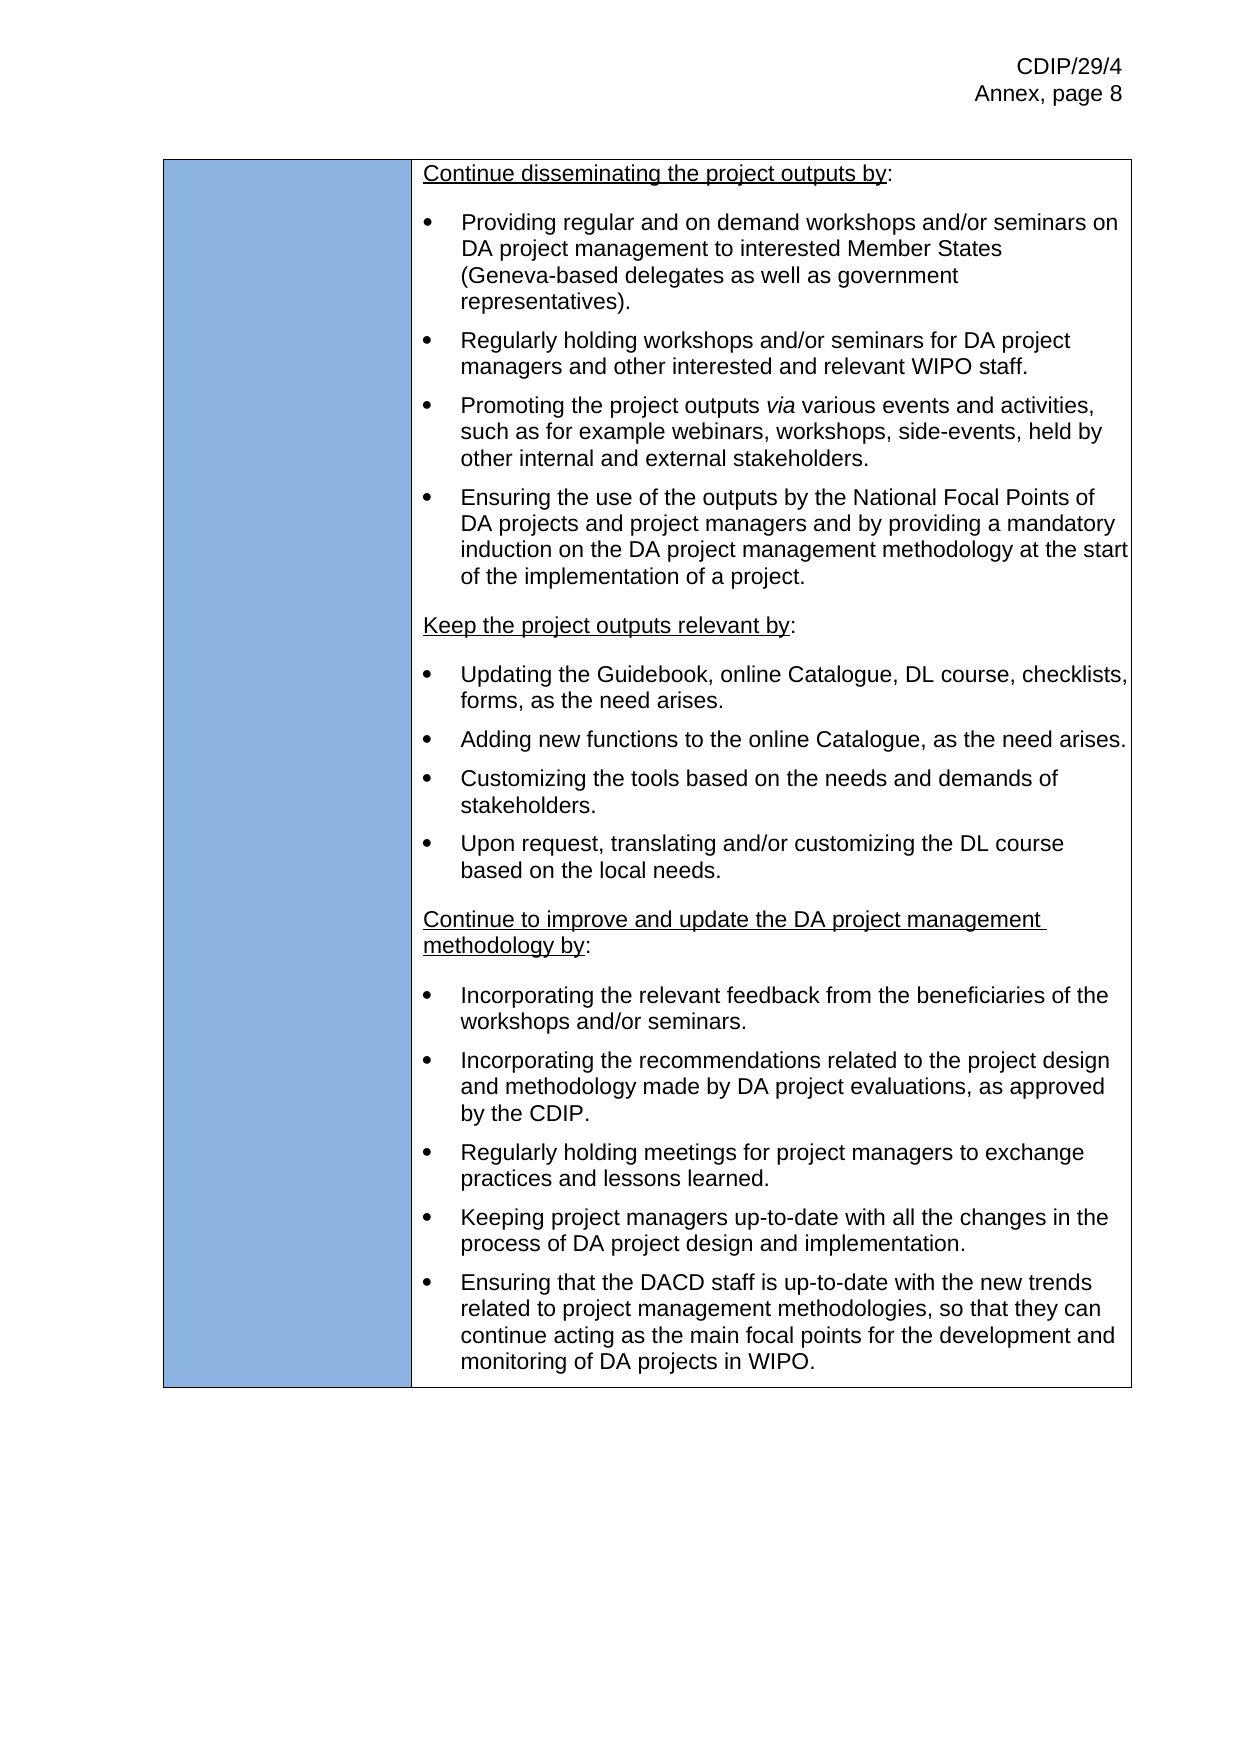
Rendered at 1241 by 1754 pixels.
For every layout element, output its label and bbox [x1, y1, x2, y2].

table_cell [164, 160, 411, 1387]
table_cell [412, 160, 1131, 1387]
